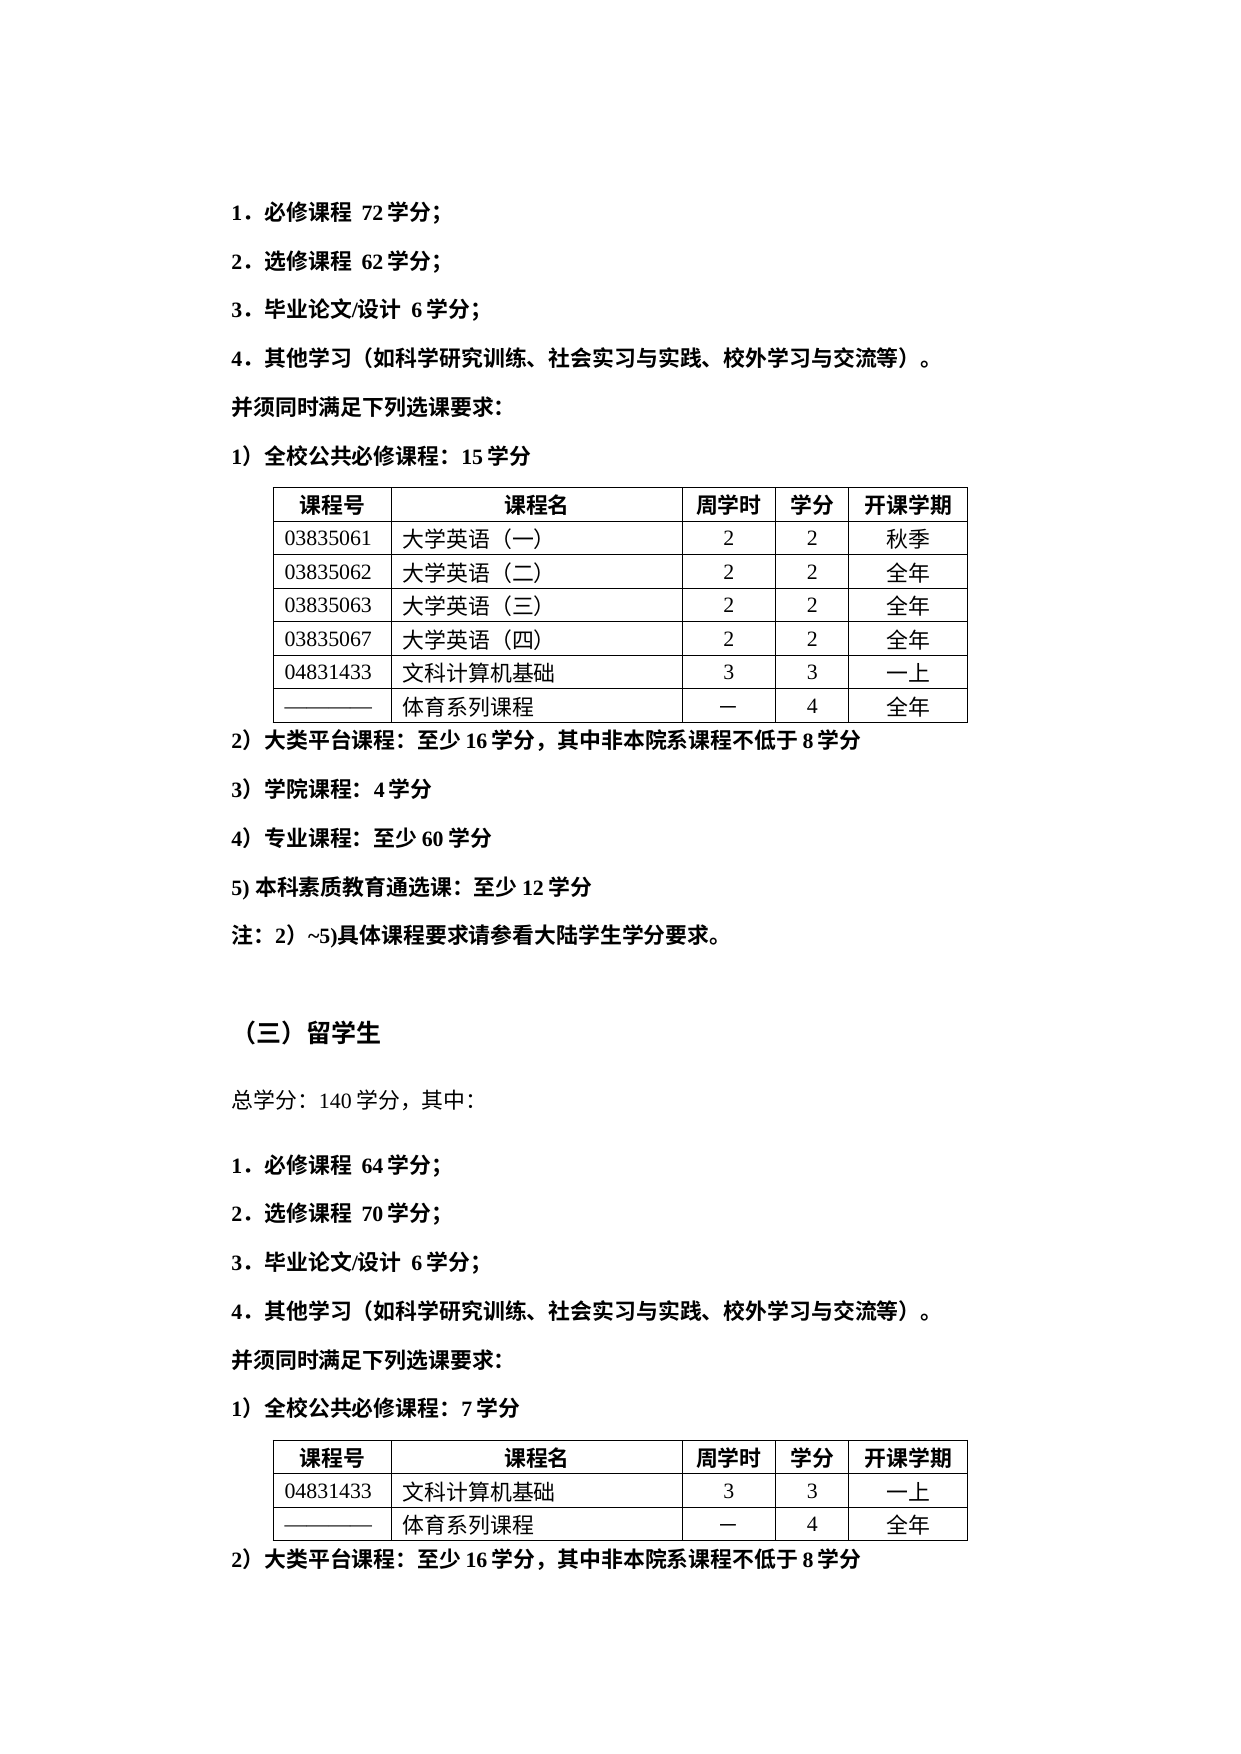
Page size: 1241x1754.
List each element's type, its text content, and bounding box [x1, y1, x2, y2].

table_cell ―――― [274, 689, 391, 722]
table_cell 全年 [849, 689, 967, 722]
table_header 开课学期 [849, 1441, 967, 1473]
text 总学分：140学分，其中： [231, 1082, 1053, 1115]
table_cell 2 [683, 622, 775, 655]
table_cell 全年 [849, 589, 967, 621]
text 2）大类平台课程：至少16学分，其中非本院系课程不低于8学分 [187, 723, 1053, 755]
table_cell ―――― [274, 1508, 391, 1540]
text 1）全校公共必修课程：15学分 [187, 438, 1053, 471]
table_cell 体育系列课程 [392, 1508, 682, 1540]
table_header 课程号 [274, 488, 391, 521]
text 并须同时满足下列选课要求： [187, 1342, 1053, 1375]
table_cell 03835062 [274, 555, 391, 588]
table_cell 一上 [849, 656, 967, 688]
table_cell 文科计算机基础 [392, 1474, 682, 1507]
text 1．必修课程 72学分； [187, 194, 1053, 227]
table_cell － [683, 689, 775, 722]
table_header 课程号 [274, 1441, 391, 1473]
text 5) 本科素质教育通选课：至少12学分 [187, 869, 1053, 902]
table_cell － [683, 1508, 775, 1540]
table_cell 2 [683, 555, 775, 588]
table_header 课程名 [392, 488, 682, 521]
text 2）大类平台课程：至少16学分，其中非本院系课程不低于8学分 [187, 1541, 1053, 1574]
table_cell 秋季 [849, 522, 967, 554]
table_cell 04831433 [274, 656, 391, 688]
table_cell 03835063 [274, 589, 391, 621]
table_cell 3 [683, 1474, 775, 1507]
text 3．毕业论文/设计 6学分； [187, 1245, 1053, 1277]
text 4）专业课程：至少60学分 [187, 820, 1053, 853]
table_cell 体育系列课程 [392, 689, 682, 722]
table_cell 2 [683, 589, 775, 621]
table_cell 04831433 [274, 1474, 391, 1507]
text 2．选修课程 70学分； [187, 1196, 1053, 1228]
table_cell 全年 [849, 622, 967, 655]
table_cell 2 [683, 522, 775, 554]
text 3）学院课程：4学分 [187, 772, 1053, 804]
table_cell 大学英语（一） [392, 522, 682, 554]
table_cell 大学英语（四） [392, 622, 682, 655]
text 4．其他学习（如科学研究训练、社会实习与实践、校外学习与交流等）。 [187, 1293, 1053, 1326]
text 1．必修课程 64学分； [187, 1147, 1053, 1180]
table_header 开课学期 [849, 488, 967, 521]
table_cell 4 [776, 1508, 848, 1540]
table_cell 3 [683, 656, 775, 688]
text 4．其他学习（如科学研究训练、社会实习与实践、校外学习与交流等）。 [187, 341, 1053, 373]
table_header 学分 [776, 1441, 848, 1473]
table_cell 2 [776, 555, 848, 588]
table_cell 一上 [849, 1474, 967, 1507]
text 注：2）~5)具体课程要求请参看大陆学生学分要求。 [187, 918, 1053, 950]
table_cell 3 [776, 656, 848, 688]
table_header 课程名 [392, 1441, 682, 1473]
text 1）全校公共必修课程：7学分 [187, 1391, 1053, 1423]
text 2．选修课程 62学分； [187, 243, 1053, 276]
table_cell 大学英语（二） [392, 555, 682, 588]
table_header 学分 [776, 488, 848, 521]
table_header 周学时 [683, 1441, 775, 1473]
table_header 周学时 [683, 488, 775, 521]
text 3．毕业论文/设计 6学分； [187, 292, 1053, 324]
table_cell 文科计算机基础 [392, 656, 682, 688]
table_cell 全年 [849, 1508, 967, 1540]
table_cell 全年 [849, 555, 967, 588]
text （三）留学生 [187, 999, 1053, 1064]
table_cell 3 [776, 1474, 848, 1507]
table_cell 2 [776, 589, 848, 621]
table_cell 03835061 [274, 522, 391, 554]
table_cell 2 [776, 522, 848, 554]
table_cell 2 [776, 622, 848, 655]
table_cell 03835067 [274, 622, 391, 655]
text 并须同时满足下列选课要求： [187, 389, 1053, 422]
table_cell 4 [776, 689, 848, 722]
table_cell 大学英语（三） [392, 589, 682, 621]
